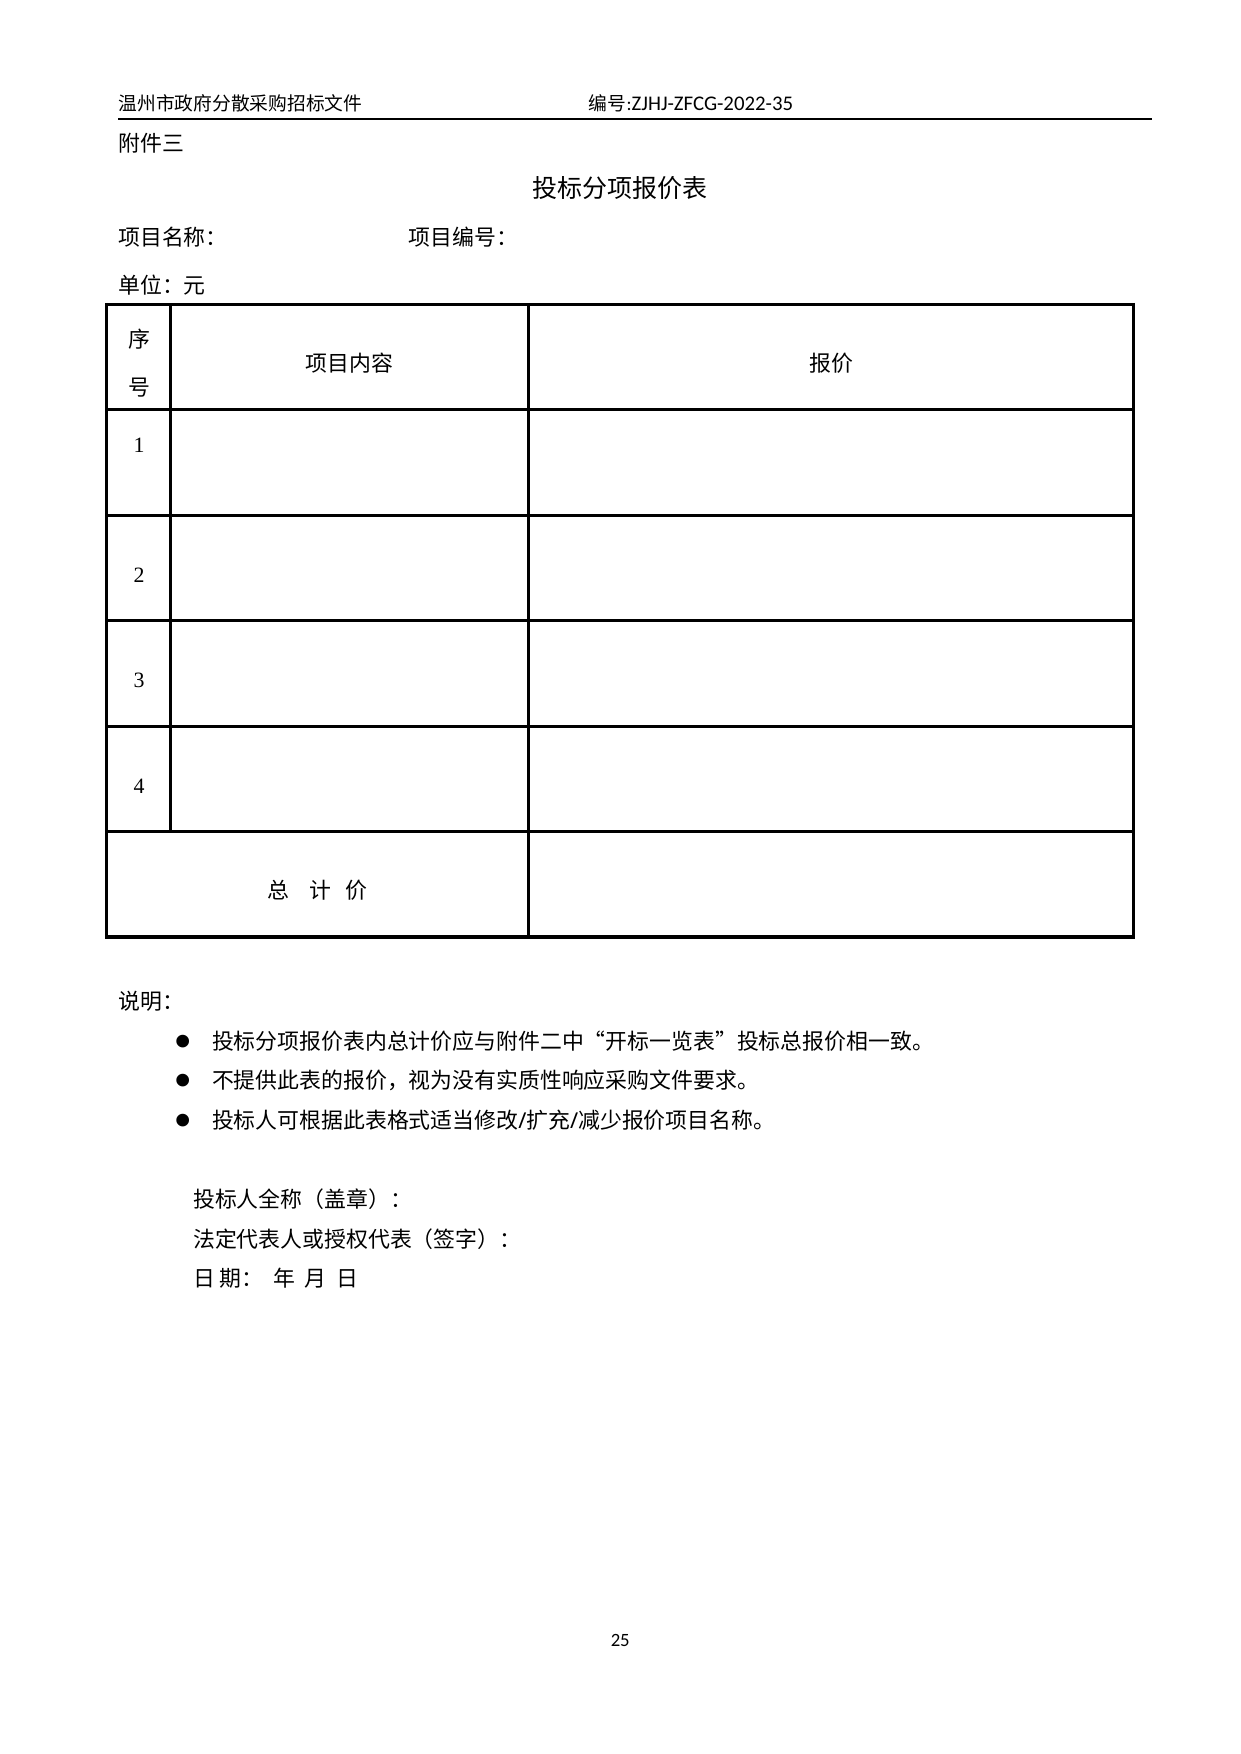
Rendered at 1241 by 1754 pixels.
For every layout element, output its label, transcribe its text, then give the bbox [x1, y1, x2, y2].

list 投标人可根据此表格式适当修改/扩充/减少报价项目名称。 [174, 1097, 1122, 1136]
table_cell 1 [108, 411, 169, 514]
table_header 序号 [108, 306, 169, 408]
table_header 报价 [530, 306, 1132, 408]
table_cell 2 [108, 517, 169, 619]
table_cell 3 [108, 622, 169, 724]
table_cell [530, 728, 1132, 830]
table_cell 4 [108, 728, 169, 830]
text 项目名称： 项目编号： [118, 207, 1122, 255]
list 不提供此表的报价，视为没有实质性响应采购文件要求。 [174, 1057, 1122, 1097]
text 法定代表人或授权代表（签字）： [193, 1216, 1122, 1255]
table_cell [172, 728, 527, 830]
table_header 项目内容 [172, 306, 527, 408]
table_cell [172, 517, 527, 619]
table_cell [172, 411, 527, 514]
text 日 期： 年 月 日 [193, 1255, 1122, 1295]
table_cell [530, 517, 1132, 619]
text 说明： [118, 978, 1122, 1018]
text 附件三 [118, 120, 1122, 159]
table_cell [530, 833, 1132, 935]
text 投标人全称（盖章）： [193, 1176, 1122, 1216]
list 投标分项报价表内总计价应与附件二中“开标一览表”投标总报价相一致。 [174, 1018, 1122, 1057]
text 投标分项报价表 [118, 159, 1122, 207]
table_cell [172, 622, 527, 724]
table_cell [530, 411, 1132, 514]
text 单位：元 [118, 255, 1122, 303]
table_cell [530, 622, 1132, 724]
table_cell 总 计 价 [108, 833, 527, 935]
